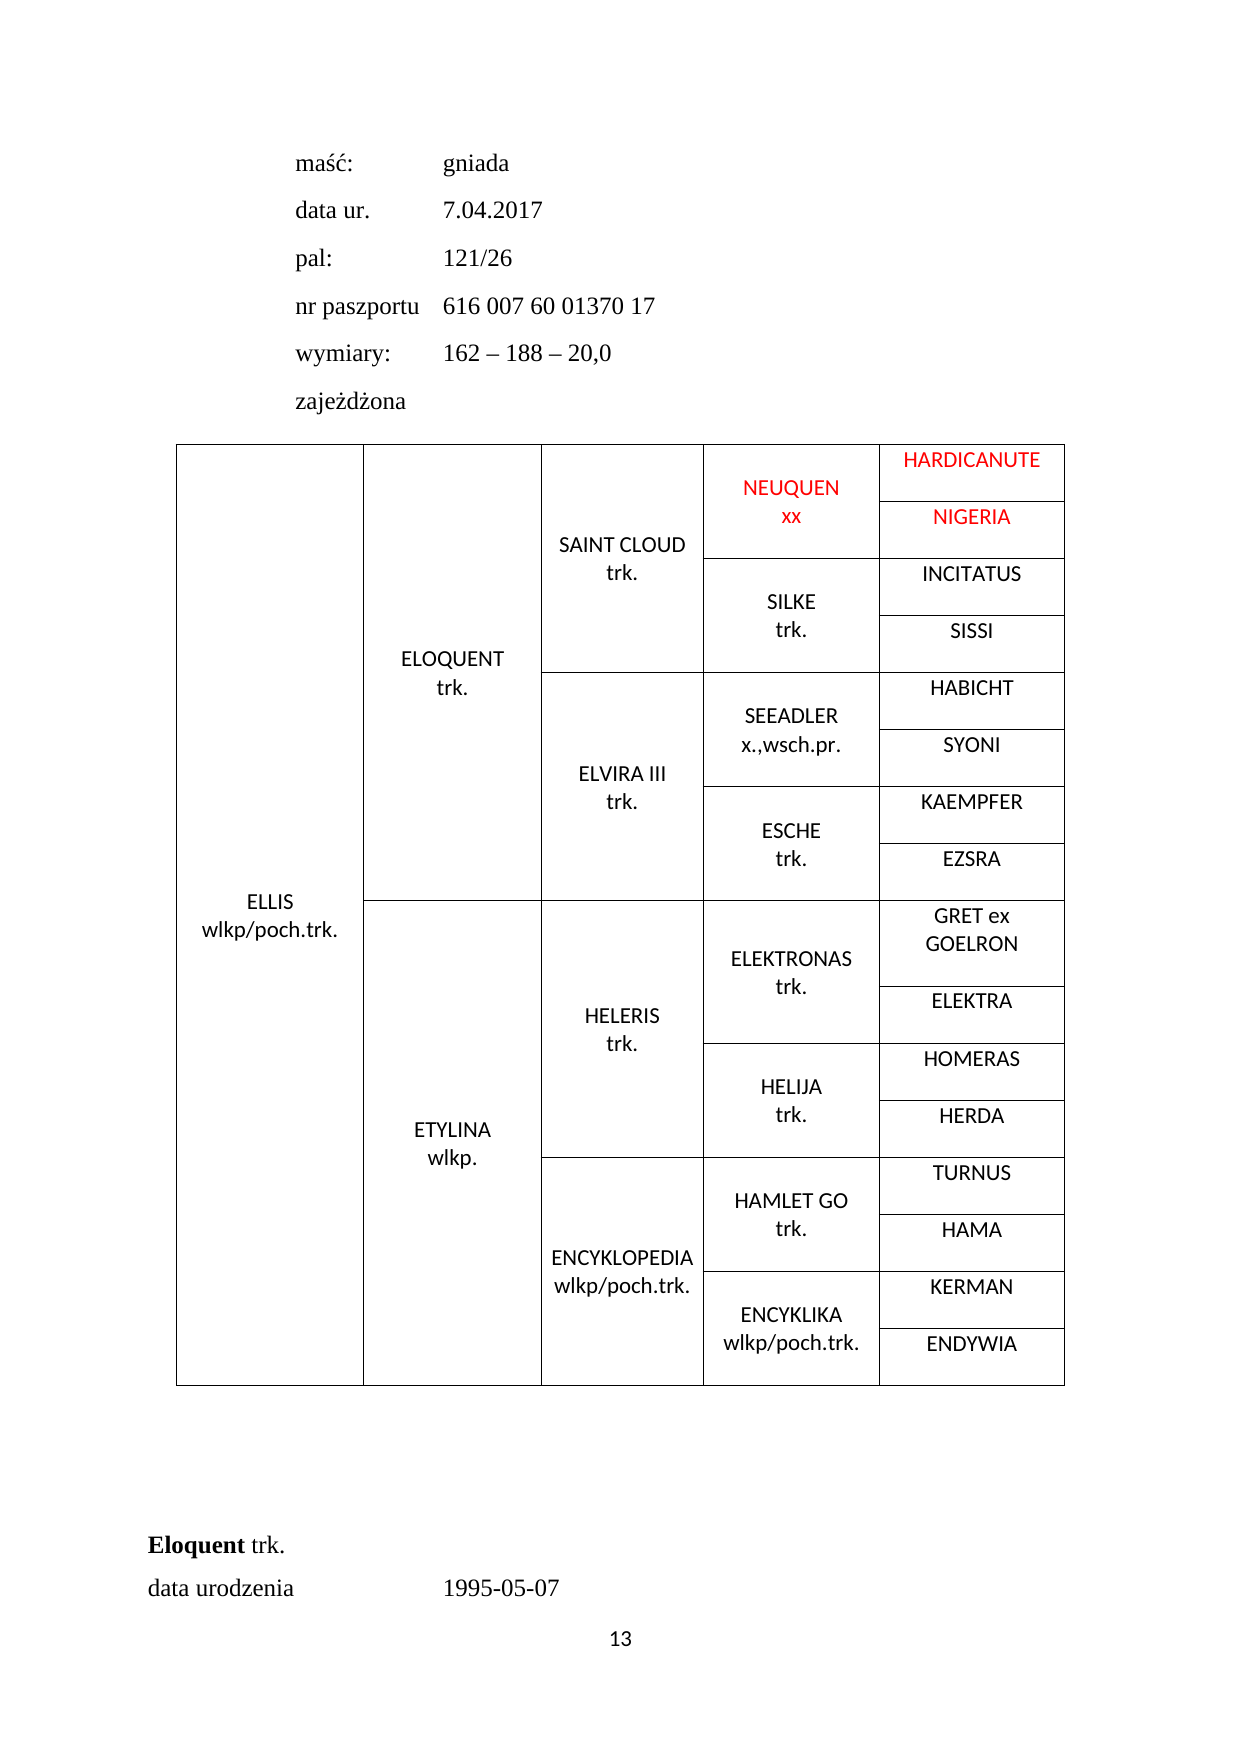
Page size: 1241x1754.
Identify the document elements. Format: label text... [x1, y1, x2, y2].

table_cell HABICHT [880, 673, 1064, 729]
text wymiary: 162 – 188 – 20,0 [221, 338, 1092, 367]
table_cell ENDYWIA [880, 1329, 1064, 1385]
table_cell ENCYKLOPEDIA wlkp/poch.trk. [542, 1158, 703, 1385]
text nr paszportu 616 007 60 01370 17 [221, 291, 1092, 319]
text Eloquent trk. [148, 1530, 1092, 1559]
table_cell ENCYKLIKA wlkp/poch.trk. [704, 1272, 879, 1385]
table_cell GRET ex GOELRON [880, 901, 1064, 986]
table_cell EZSRA [880, 844, 1064, 900]
table_cell HAMLET GO trk. [704, 1158, 879, 1271]
table_cell ELEKTRONAS trk. [704, 901, 879, 1043]
table_cell HAMA [880, 1215, 1064, 1271]
table_header NEUQUEN xx [704, 445, 879, 558]
table_cell HERDA [880, 1101, 1064, 1157]
table_cell SEEADLER x.,wsch.pr. [704, 673, 879, 786]
table_cell HOMERAS [880, 1044, 1064, 1100]
table_cell NIGERIA [880, 502, 1064, 558]
table_header HARDICANUTE [880, 445, 1064, 501]
table_cell HELIJA trk. [704, 1044, 879, 1157]
table_header ELLIS wlkp/poch.trk. [177, 445, 363, 1385]
text maść: gniada [221, 148, 1092, 176]
table_cell SYONI [880, 730, 1064, 786]
text data urodzenia 1995-05-07 [148, 1573, 1092, 1602]
table_cell ELEKTRA [880, 987, 1064, 1043]
table_cell SISSI [880, 616, 1064, 672]
table_cell ESCHE trk. [704, 787, 879, 900]
table_cell ELVIRA III trk. [542, 673, 703, 900]
table_cell HELERIS trk. [542, 901, 703, 1157]
text pal: 121/26 [221, 243, 1092, 272]
table_cell TURNUS [880, 1158, 1064, 1214]
table_cell INCITATUS [880, 559, 1064, 615]
table_cell ETYLINA wlkp. [364, 901, 541, 1385]
table_header SAINT CLOUD trk. [542, 445, 703, 672]
text zajeżdżona [148, 386, 1092, 415]
table_cell KERMAN [880, 1272, 1064, 1328]
text data ur. 7.04.2017 [221, 195, 1092, 224]
table_cell SILKE trk. [704, 559, 879, 672]
table_header ELOQUENT trk. [364, 445, 541, 900]
table_cell KAEMPFER [880, 787, 1064, 843]
